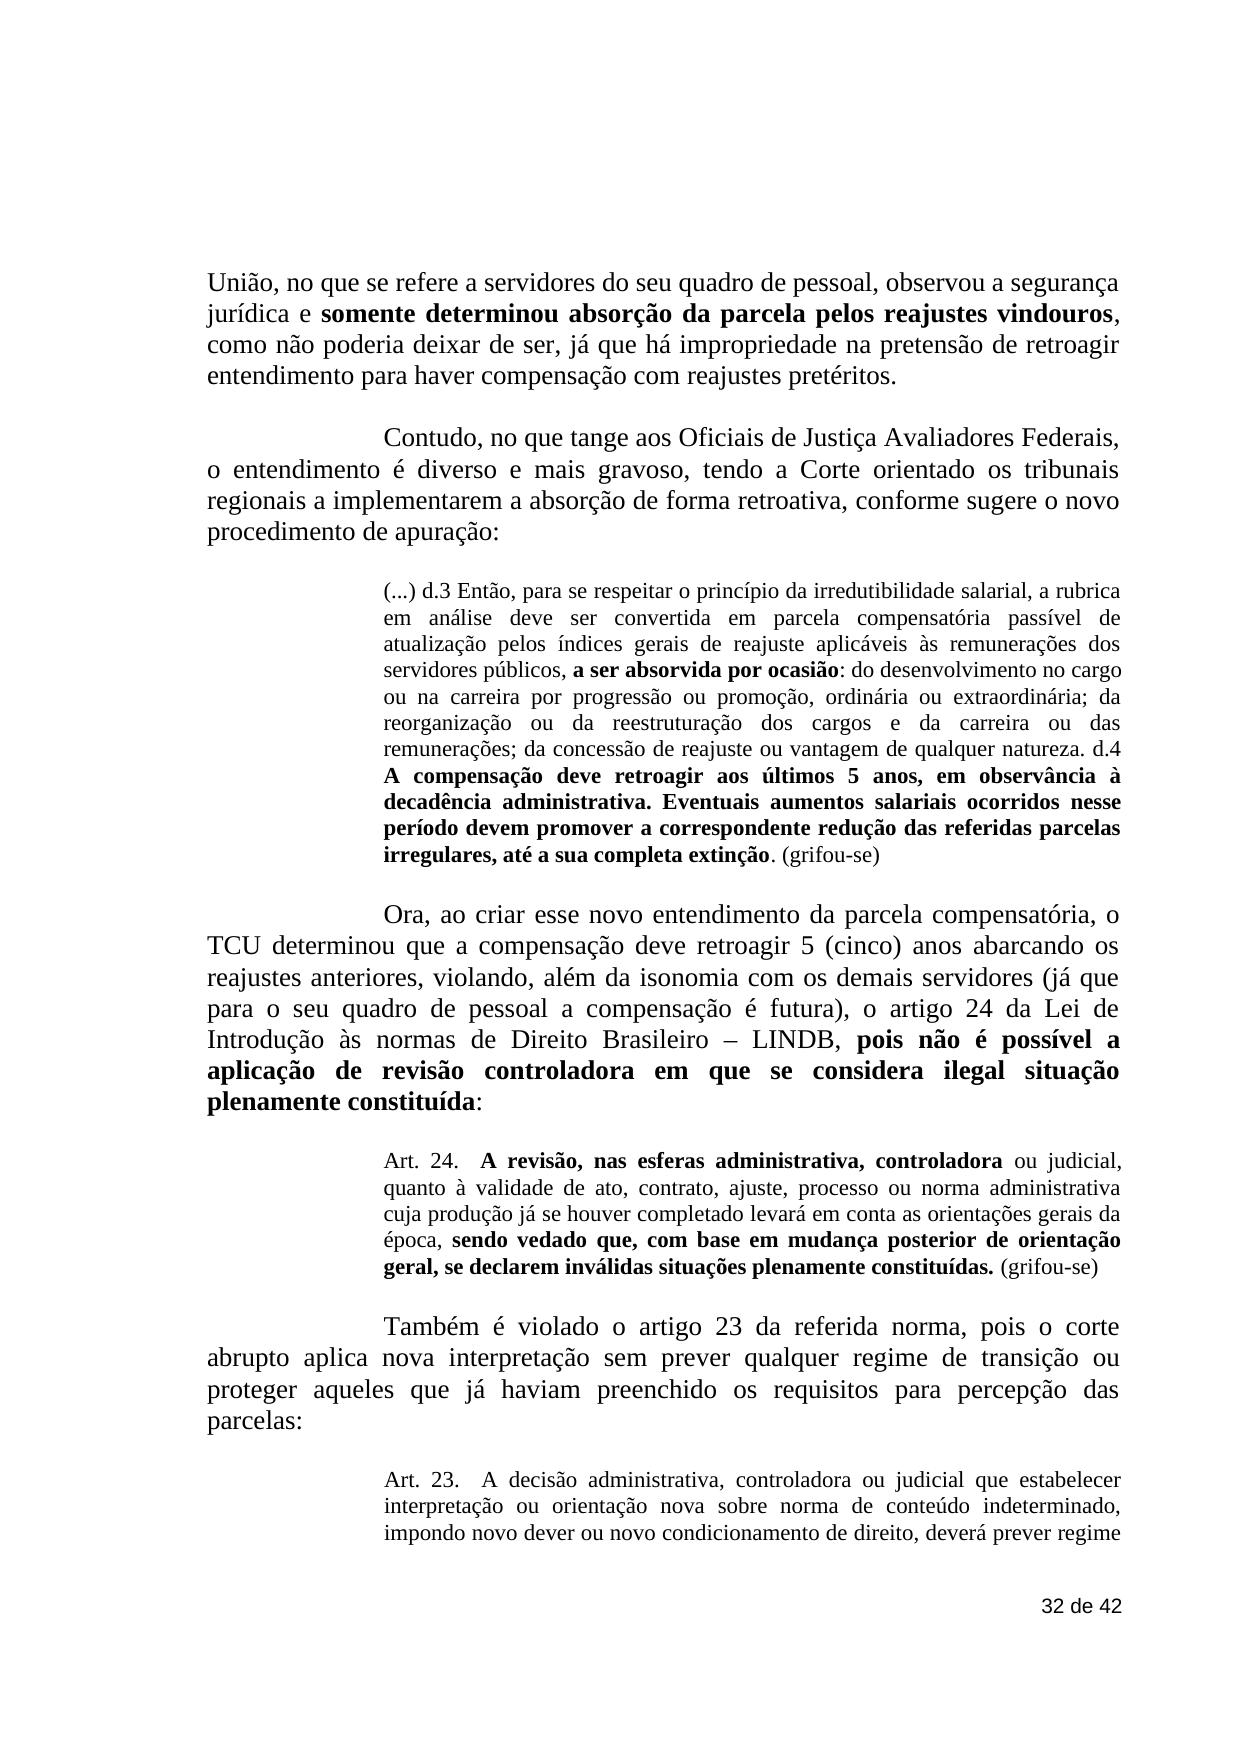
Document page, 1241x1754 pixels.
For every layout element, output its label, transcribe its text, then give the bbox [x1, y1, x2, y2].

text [384, 1466, 1122, 1545]
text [207, 266, 1121, 390]
text Ora, ao criar esse novo entendimento da parcela compensatória, o TCU determinou que a compensação deve retroagir 5 (cinco) anos abarcando os reajustes anteriores, violando, além da isonomia com os demais servidores (já que para o seu quadro de pessoal a compensação é futura), o artigo 24 da Lei de Introdução às normas de Direito Brasileiro – LINDB, pois não é possível a aplicação de revisão controladora em que se considera ilegal situação plenamente constituída: [207, 898, 1121, 1116]
text (...) d.3 Então, para se respeitar o princípio da irredutibilidade salarial, a rubrica em análise deve ser convertida em parcela compensatória passível de atualização pelos índices gerais de reajuste aplicáveis às remunerações dos servidores públicos, a ser absorvida por ocasião: do desenvolvimento no cargo ou na carreira por progressão ou promoção, ordinária ou extraordinária; da reorganização ou da reestruturação dos cargos e da carreira ou das remunerações; da concessão de reajuste ou vantagem de qualquer natureza. d.4 A compensação deve retroagir aos últimos 5 anos, em observância à decadência administrativa. Eventuais aumentos salariais ocorridos nesse período devem promover a correspondente redução das referidas parcelas irregulares, até a sua completa extinção. (grifou-se) [383, 577, 1122, 867]
text Também é violado o artigo 23 da referida norma, pois o corte abrupto aplica nova interpretação sem prever qualquer regime de transição ou proteger aqueles que já haviam preenchido os requisitos para percepção das parcelas: [207, 1310, 1121, 1435]
text Contudo, no que tange aos Oficiais de Justiça Avaliadores Federais, o entendimento é diverso e mais gravoso, tendo a Corte orientado os tribunais regionais a implementarem a absorção de forma retroativa, conforme sugere o novo procedimento de apuração: [207, 422, 1121, 546]
text Art. 24. A revisão, nas esferas administrativa, controladora ou judicial, quanto à validade de ato, contrato, ajuste, processo ou norma administrativa cuja produção já se houver completado levará em conta as orientações gerais da época, sendo vedado que, com base em mudança posterior de orientação geral, se declarem inválidas situações plenamente constituídas. (grifou-se) [383, 1147, 1122, 1279]
